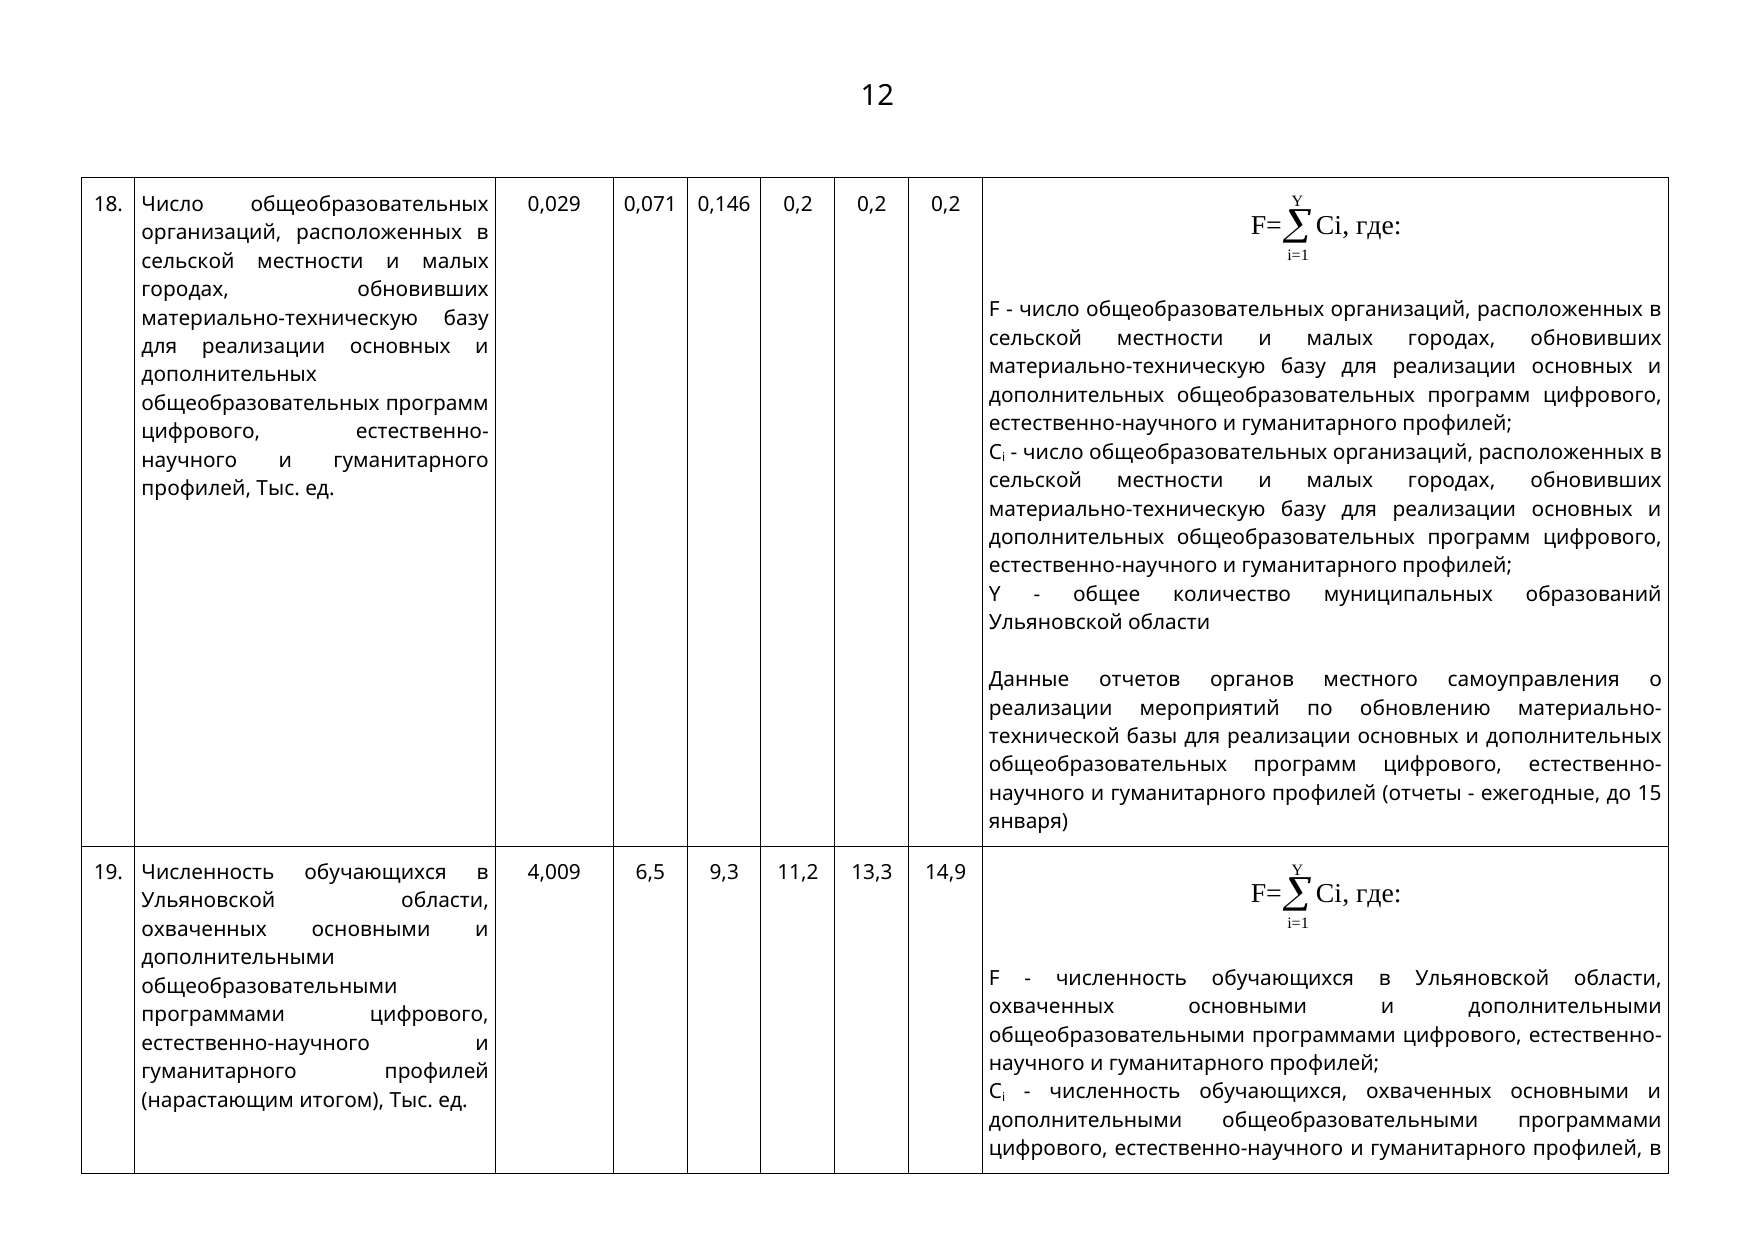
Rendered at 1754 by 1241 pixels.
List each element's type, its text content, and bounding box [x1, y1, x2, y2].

table_cell 0,2 [909, 178, 982, 846]
table_cell 6,5 [614, 847, 687, 1173]
table_cell 14,9 [909, 847, 982, 1173]
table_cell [135, 847, 495, 1173]
table_cell Число общеобразовательных организаций, расположенных в сельской местности и малых городах, обновивших материально-техническую базу для реализации основных и дополнительных общеобразовательных программ цифрового, естественно-научного и гуманитарного профилей, Тыс. ед. [135, 178, 495, 846]
table_cell 11,2 [761, 847, 834, 1173]
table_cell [983, 847, 1668, 1173]
table_cell 4,009 [496, 847, 613, 1173]
table_cell 19. [82, 847, 134, 1173]
table_cell 0,029 [496, 178, 613, 846]
table_cell 0,2 [835, 178, 908, 846]
table_cell 0,2 [761, 178, 834, 846]
table_cell 0,071 [614, 178, 687, 846]
table_cell F - число общеобразовательных организаций, расположенных в сельской местности и малых городах, обновивших материально-техническую базу для реализации основных и дополнительных общеобразовательных программ цифрового, естественно-научного и гуманитарного профилей; Ci - число общеобразовательных организаций, расположенных в сельской местности и малых городах, обновивших материально-техническую базу для реализации основных и дополнительных общеобразовательных программ цифрового, естественно-научного и гуманитарного профилей; Y - общее количество муниципальных образований Ульяновской области Данные отчетов органов местного самоуправления о реализации мероприятий по обновлению материально-технической базы для реализации основных и дополнительных общеобразовательных программ цифрового, естественно-научного и гуманитарного профилей (отчеты - ежегодные, до 15 января) [983, 178, 1668, 846]
table_cell 9,3 [688, 847, 760, 1173]
table_cell 13,3 [835, 847, 908, 1173]
table_cell 18. [82, 178, 134, 846]
table_cell 0,146 [688, 178, 760, 846]
